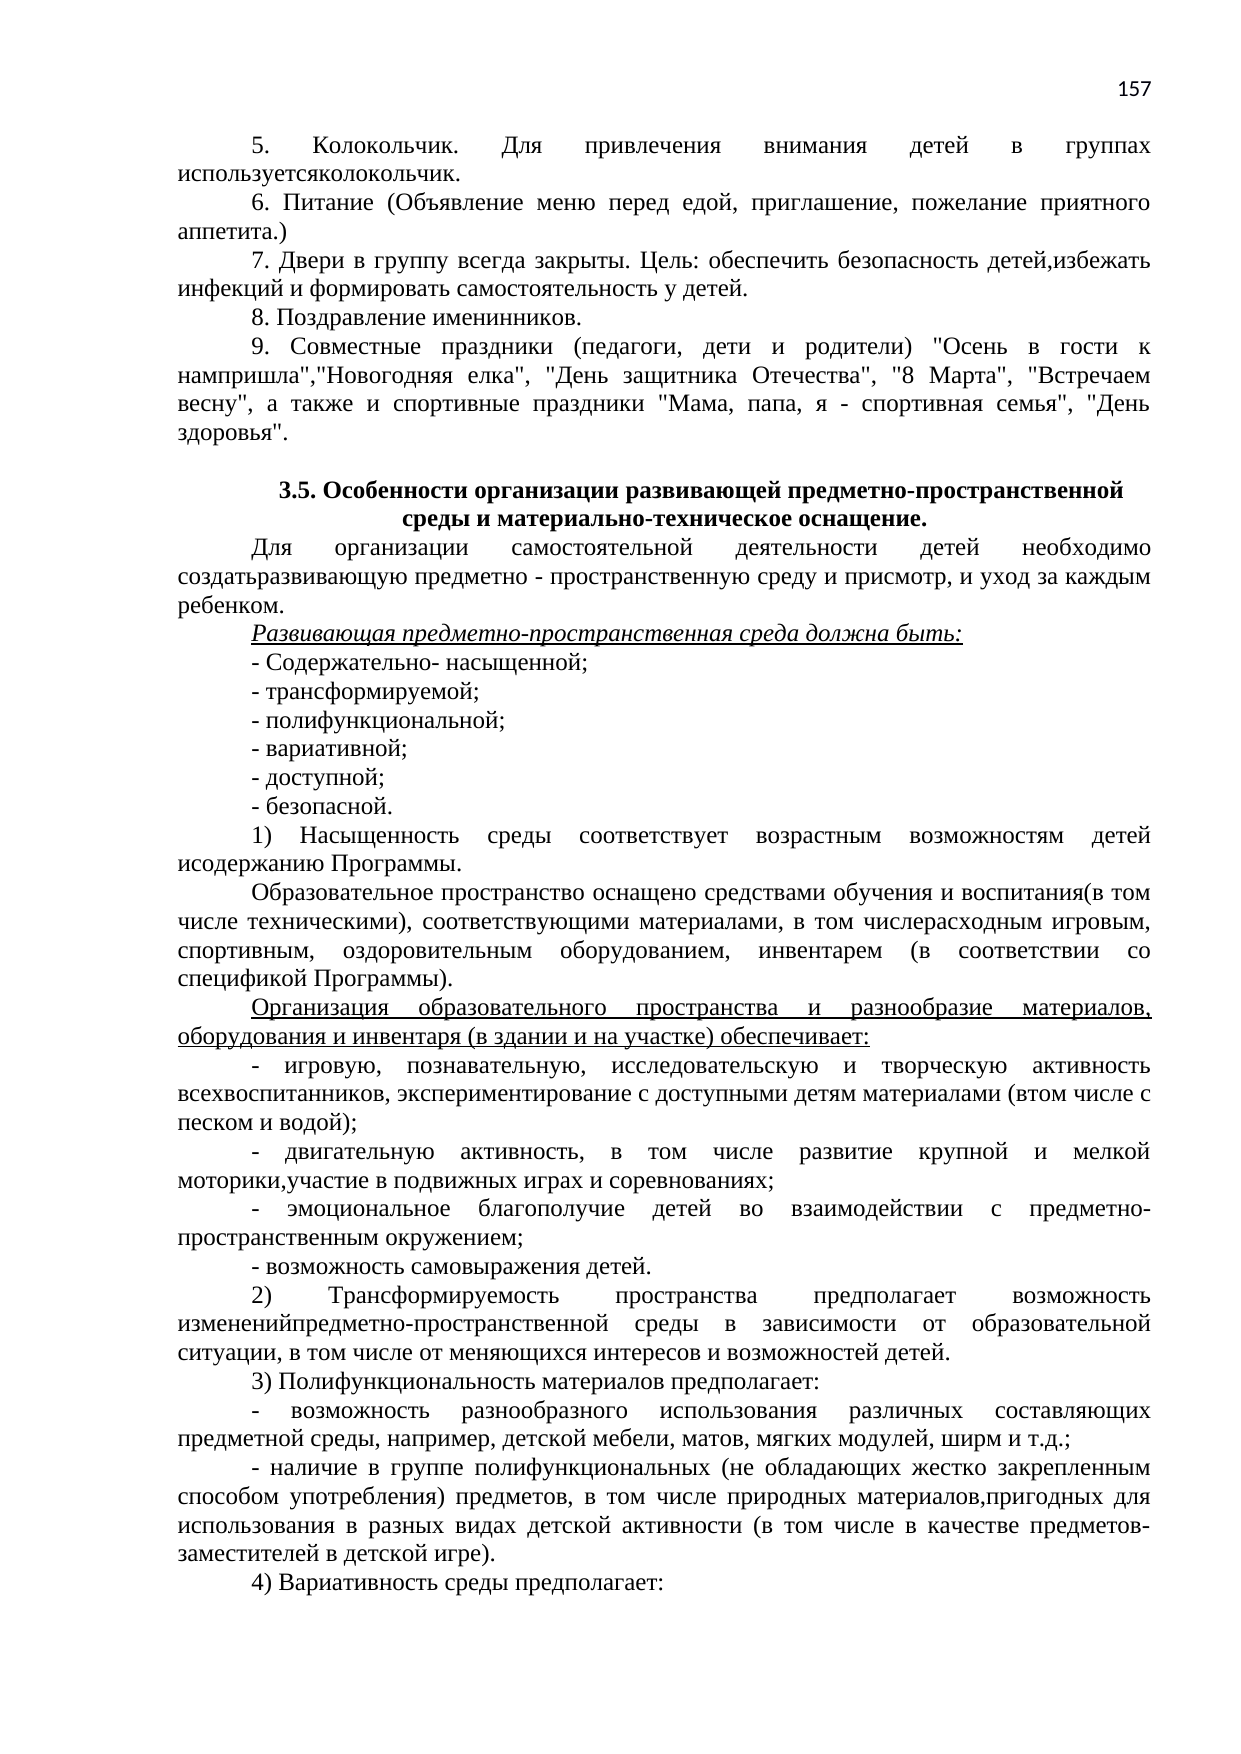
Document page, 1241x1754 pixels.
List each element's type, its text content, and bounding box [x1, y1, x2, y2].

text Образовательное пространство оснащено средствами обучения и воспитания(в том числе техническими), соответствующими материалами, в том числерасходным игровым, спортивным, оздоровительным оборудованием, инвентарем (в соответствии со спецификой Программы). [177, 877, 1152, 992]
text 4) Вариативность среды предполагает: [177, 1567, 1152, 1596]
text Организация образовательного пространства и разнообразие материалов, оборудования и инвентаря (в здании и на участке) обеспечивает: [177, 992, 1152, 1050]
text - безопасной. [177, 791, 1152, 820]
text - вариативной; [177, 733, 1152, 762]
text - трансформируемой; [177, 676, 1152, 705]
text - эмоциональное благополучие детей во взаимодействии с предметно-пространственным окружением; [177, 1193, 1152, 1251]
text 3) Полифункциональность материалов предполагает: [177, 1366, 1152, 1395]
text 2) Трансформируемость пространства предполагает возможность измененийпредметно-пространственной среды в зависимости от образовательной ситуации, в том числе от меняющихся интересов и возможностей детей. [177, 1280, 1152, 1366]
text 3.5. Особенности организации развивающей предметно-пространственной среды и материально-техническое оснащение. [177, 475, 1152, 532]
text 1) Насыщенность среды соответствует возрастным возможностям детей исодержанию Программы. [177, 820, 1152, 877]
text - возможность самовыражения детей. [177, 1251, 1152, 1280]
text - двигательную активность, в том числе развитие крупной и мелкой моторики,участие в подвижных играх и соревнованиях; [177, 1136, 1152, 1193]
text - полифункциональной; [177, 705, 1152, 733]
text 6. Питание (Объявление меню перед едой, приглашение, пожелание приятного аппетита.) [177, 187, 1152, 245]
text - игровую, познавательную, исследовательскую и творческую активность всехвоспитанников, экспериментирование с доступными детям материалами (втом числе с песком и водой); [177, 1050, 1152, 1136]
text - Содержательно- насыщенной; [177, 647, 1152, 676]
text 7. Двери в группу всегда закрыты. Цель: обеспечить безопасность детей,избежать инфекций и формировать самостоятельность у детей. [177, 245, 1152, 302]
text Развивающая предметно-пространственная среда должна быть: [177, 618, 1152, 647]
text 8. Поздравление именинников. [177, 302, 1152, 331]
text 9. Совместные праздники (педагоги, дети и родители) "Осень в гости к нампришла","Новогодняя елка", "День защитника Отечества", "8 Марта", "Встречаем весну", а также и спортивные праздники "Мама, папа, я - спортивная семья", "День здоровья". [177, 331, 1152, 446]
text - возможность разнообразного использования различных составляющих предметной среды, например, детской мебели, матов, мягких модулей, ширм и т.д.; [177, 1395, 1152, 1452]
text Для организации самостоятельной деятельности детей необходимо создатьразвивающую предметно - пространственную среду и присмотр, и уход за каждым ребенком. [177, 532, 1152, 618]
text - доступной; [177, 762, 1152, 791]
text 5. Колокольчик. Для привлечения внимания детей в группах используетсяколокольчик. [177, 130, 1152, 187]
text - наличие в группе полифункциональных (не обладающих жестко закрепленным способом употребления) предметов, в том числе природных материалов,пригодных для использования в разных видах детской активности (в том числе в качестве предметов-заместителей в детской игре). [177, 1452, 1152, 1567]
